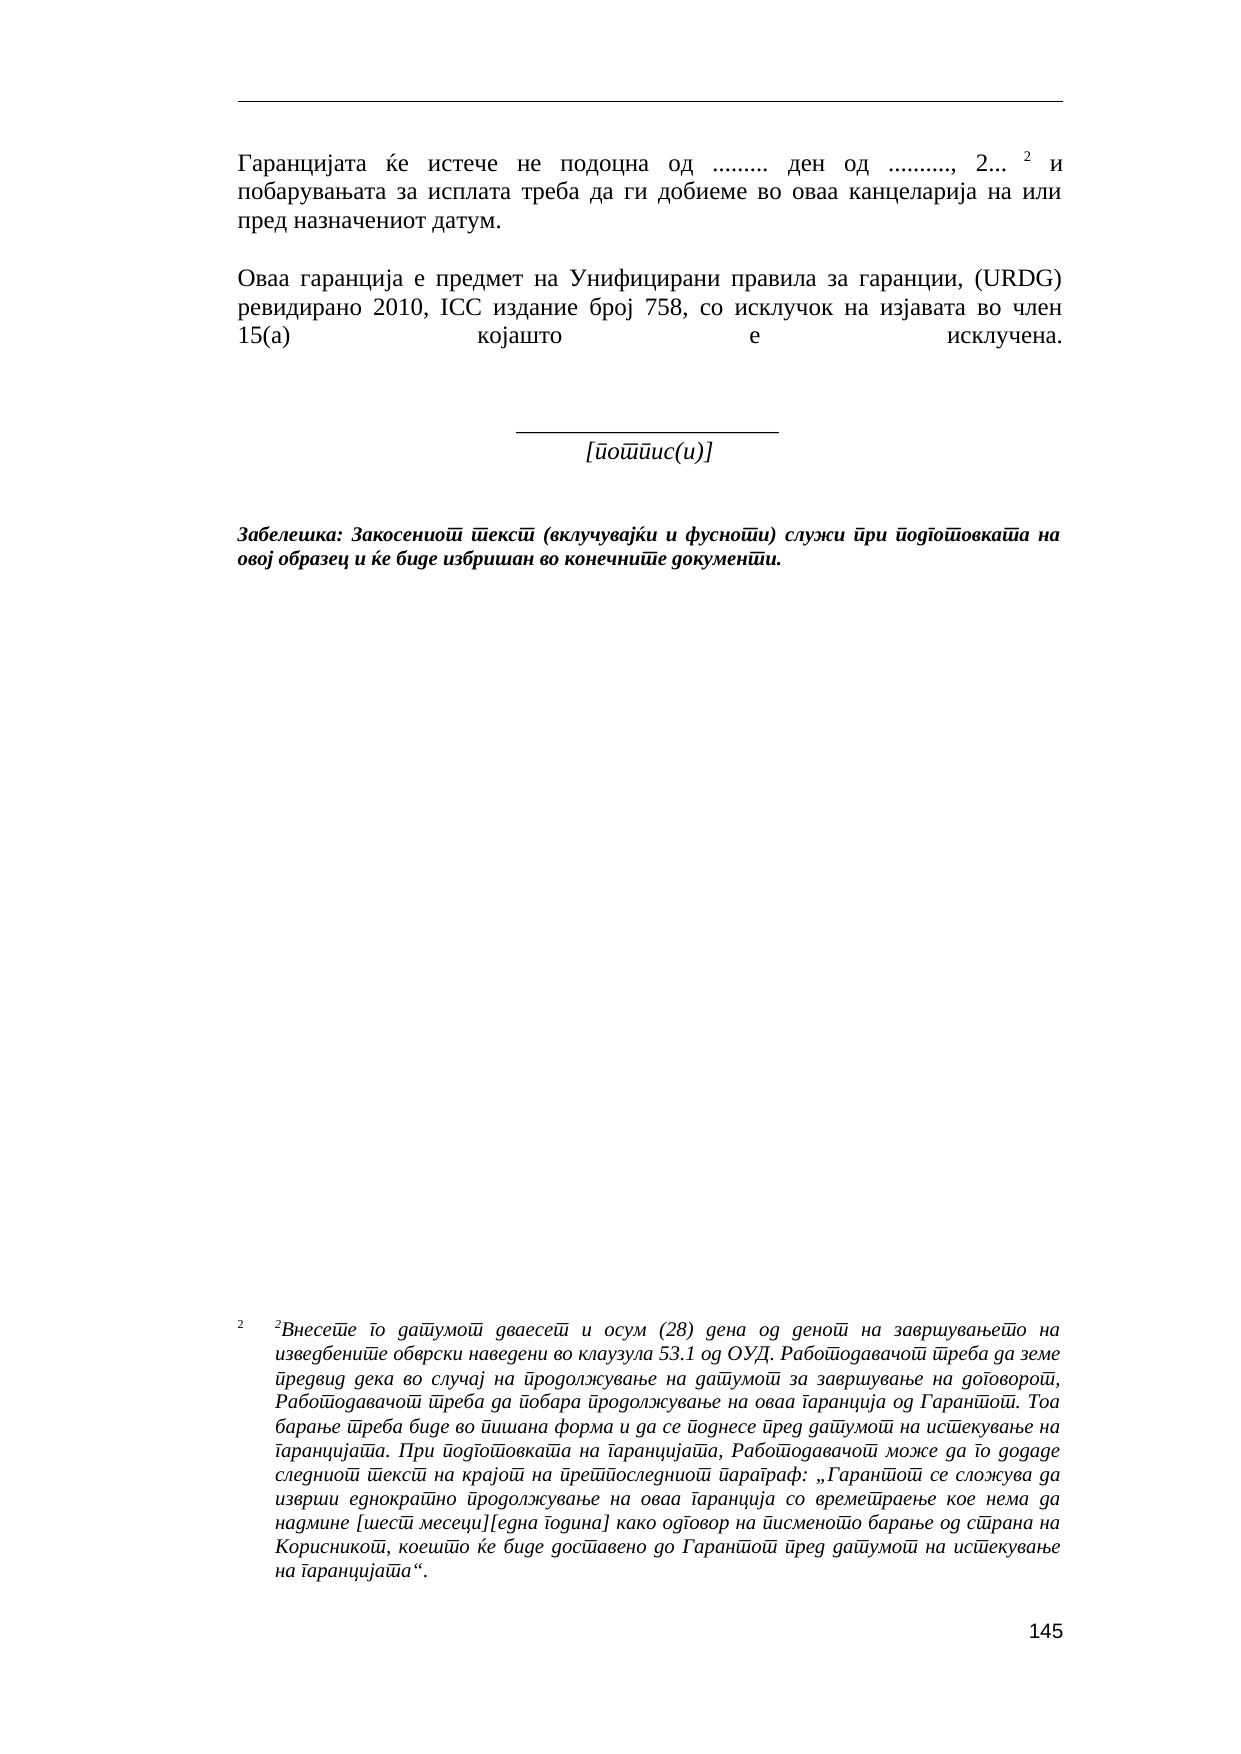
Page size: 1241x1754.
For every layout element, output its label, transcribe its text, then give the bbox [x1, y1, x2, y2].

text Гаранцијата ќе истече не подоцна од ......... ден од .........., 2... 2 и побарувањата за исплата треба да ги добиеме во оваа канцеларија на или пред назначениот датум. [237, 148, 1063, 234]
text Оваа гаранција е предмет на Унифицирани правила за гаранции, (URDG) ревидирано 2010, ICC издание број 758, со исклучок на изјавата во член 15(а) којашто е исклучена. [237, 263, 1063, 378]
text _____________________ [потпис(и)] [237, 407, 1063, 465]
text Забелешка: Закосениот текст (вклучувајќи и фусноти) служи при подготовката на овој образец и ќе биде избришан во конечните документи. [237, 522, 1063, 570]
